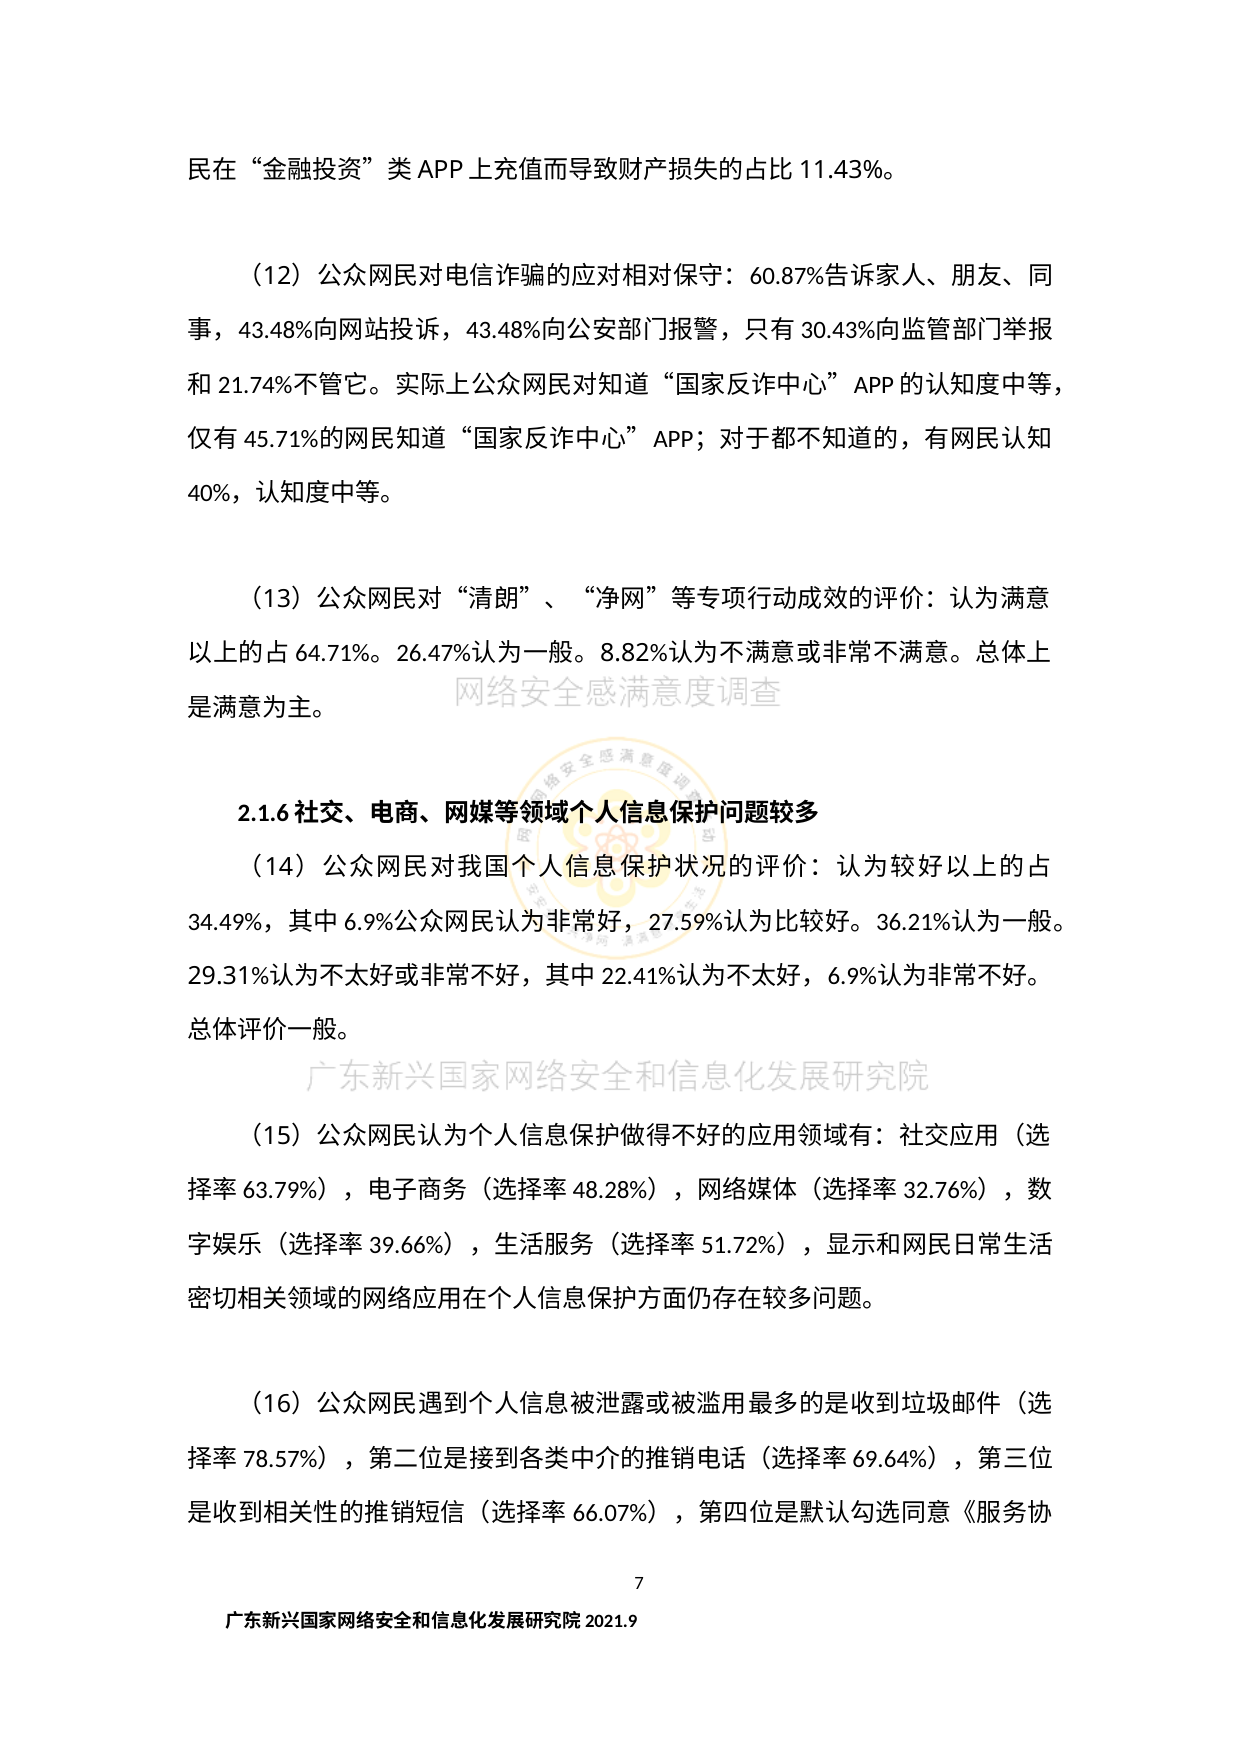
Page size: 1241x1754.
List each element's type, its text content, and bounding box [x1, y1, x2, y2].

text （12）公众网民对电信诈骗的应对相对保守：60.87%告诉家人、朋友、同事，43.48%向网站投诉，43.48%向公安部门报警，只有30.43%向监管部门举报和21.74%不管它。实际上公众网民对知道“国家反诈中心”APP的认知度中等，仅有45.71%的网民知道“国家反诈中心”APP；对于都不知道的，有网民认知40%，认知度中等。 [187, 255, 1053, 509]
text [187, 150, 1053, 186]
text （13）公众网民对“清朗”、“净网”等专项行动成效的评价：认为满意以上的占64.71%。26.47%认为一般。8.82%认为不满意或非常不满意。总体上是满意为主。 [187, 578, 1053, 723]
text （15）公众网民认为个人信息保护做得不好的应用领域有：社交应用（选择率63.79%），电子商务（选择率48.28%），网络媒体（选择率32.76%），数字娱乐（选择率39.66%），生活服务（选择率51.72%），显示和网民日常生活密切相关领域的网络应用在个人信息保护方面仍存在较多问题。 [187, 1115, 1053, 1315]
text （14）公众网民对我国个人信息保护状况的评价：认为较好以上的占34.49%，其中6.9%公众网民认为非常好，27.59%认为比较好。36.21%认为一般。29.31%认为不太好或非常不好，其中22.41%认为不太好，6.9%认为非常不好。总体评价一般。 [187, 847, 1053, 1046]
subtitle 2.1.6 社交、电商、网媒等领域个人信息保护问题较多 [187, 792, 1053, 829]
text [187, 1384, 1053, 1529]
